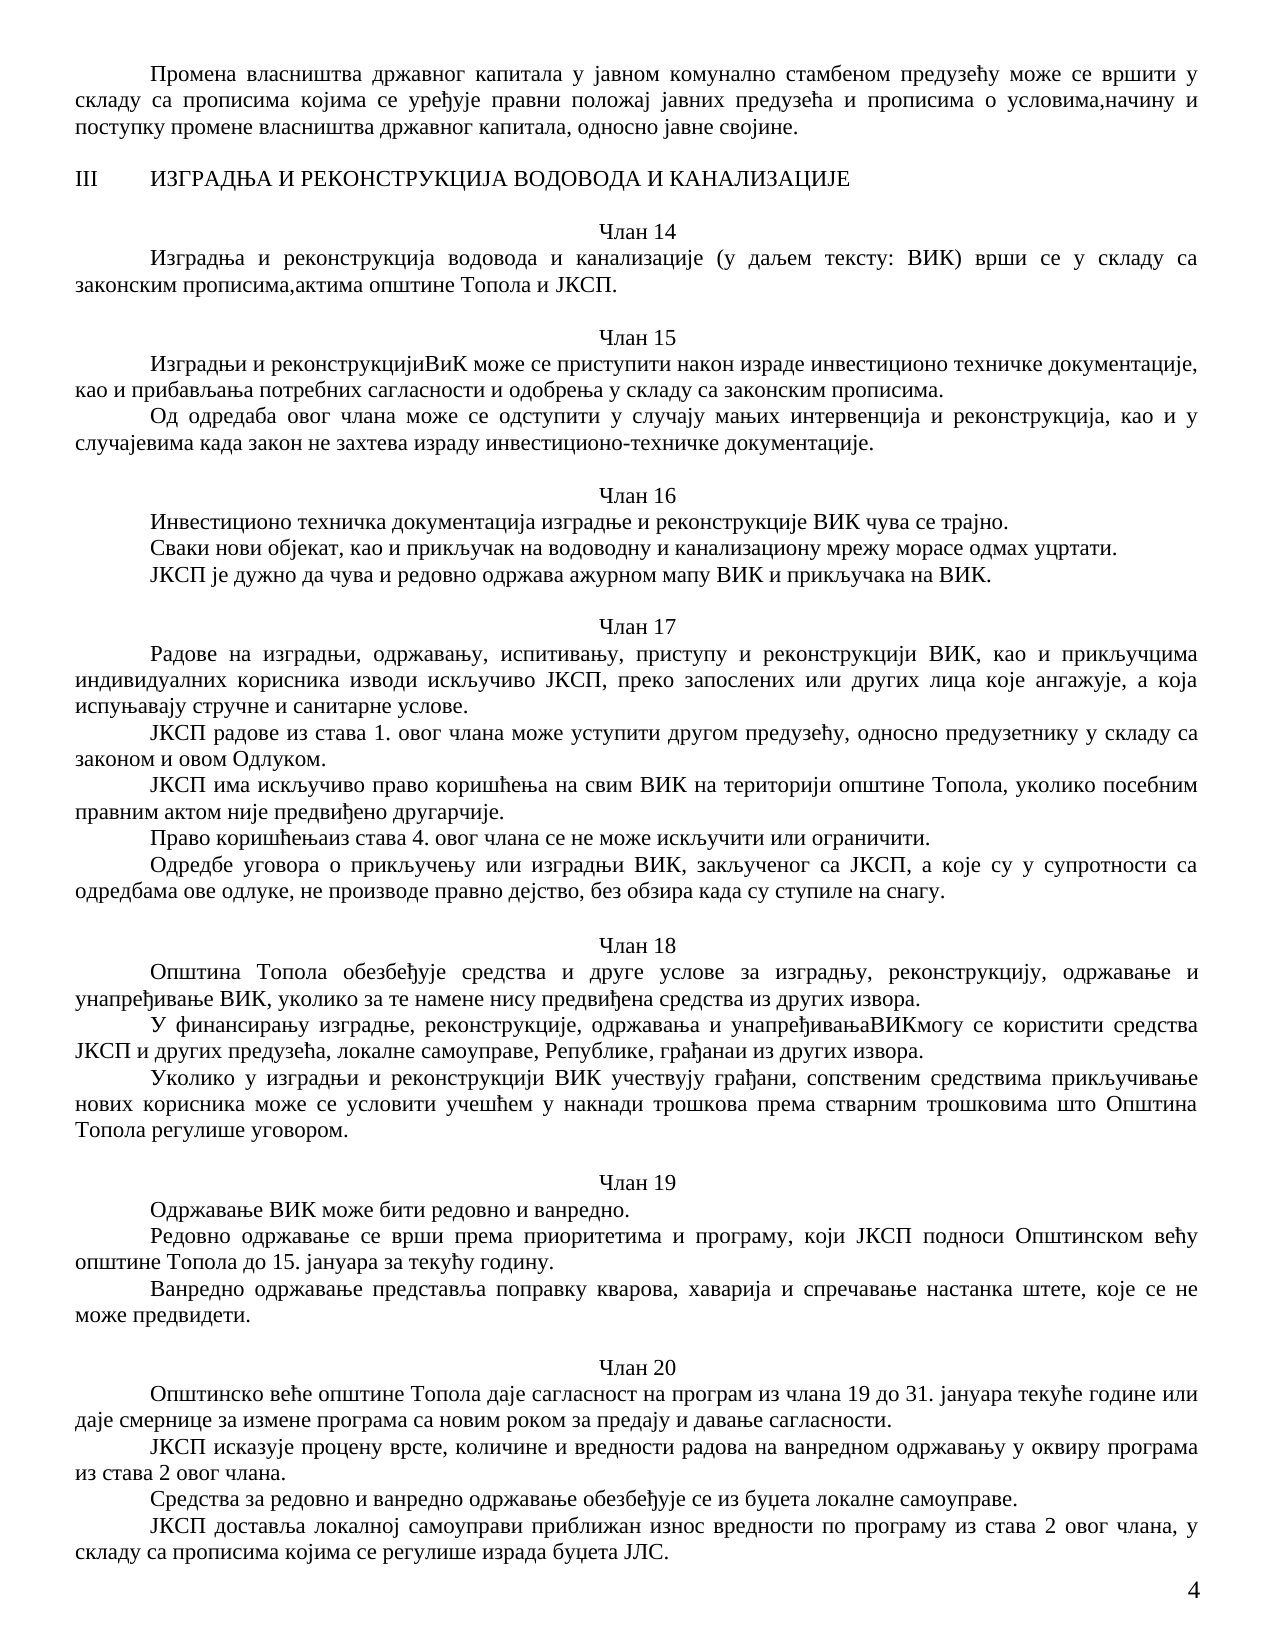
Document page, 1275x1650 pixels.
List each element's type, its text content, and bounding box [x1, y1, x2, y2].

text ЈКСП има искључиво право коришћења на свим ВИК на територији општине Топола, уколико посебним правним актом није предвиђено другарчије. [75, 772, 1200, 824]
text Од одредаба овог члана може се одступити у случају мањих интервенција и реконструкција, као и у случајевима када закон не захтева израду инвестиционо-техничке документације. [75, 403, 1200, 455]
text Члан 19 [75, 1169, 1200, 1196]
text Промена власништва државног капитала у јавном комунално стамбеном предузећу може се вршити у складу са прописима којима се уређује правни положај јавних предузећа и прописима о условима,начину и поступку промене власништва државног капитала, односно јавне својине. [75, 60, 1200, 139]
text Општинско веће општине Топола даје сагласност на програм из члана 19 до 31. јануара текуће године или даје смернице за измене програма са новим роком за предају и давање сагласности. [75, 1380, 1200, 1433]
text ЈКСП доставља локалној самоуправи приближан износ вредности по програму из става 2 овог члана, у складу са прописима којима се регулише израда буџета ЈЛС. [75, 1512, 1200, 1564]
text ЈКСП је дужно да чува и редовно одржава ажурном мапу ВИК и прикључака на ВИК. [75, 561, 1200, 587]
text Члан 16 [75, 482, 1200, 508]
text Члан 15 [75, 323, 1200, 350]
text Ванредно одржавање представља поправку кварова, хаварија и спречавање настанка штете, које се не може предвидети. [75, 1275, 1200, 1327]
text III ИЗГРАДЊА И РЕКОНСТРУКЦИЈА ВОДОВОДА И КАНАЛИЗАЦИЈЕ [75, 165, 1200, 192]
text Одредбе уговора о прикључењу или изградњи ВИК, закљученог са ЈКСП, а које су у супротности са одредбама ове одлуке, не производе правно дејство, без обзира када су ступиле на снагу. [75, 851, 1200, 903]
text Члан 14 [75, 218, 1200, 244]
text Општина Топола обезбеђује средства и друге услове за изградњу, реконструкцију, одржавање и унапређивање ВИК, уколико за те намене нису предвиђена средства из других извора. [75, 958, 1200, 1011]
text Изградња и реконструкција водовода и канализације (у даљем тексту: ВИК) врши се у складу са законским прописима,актима општине Топола и ЈКСП. [75, 244, 1200, 297]
text Сваки нови објекат, као и прикључак на водоводну и канализациону мрежу морасе одмах уцртати. [75, 534, 1200, 561]
text Изградњи и реконструкцијиВиК може се приступити након израде инвестиционо техничке документације, као и прибављања потребних сагласности и одобрења у складу са законским прописима. [75, 350, 1200, 403]
text Инвестиционо техничка документација изградње и реконструкције ВИК чува се трајно. [75, 508, 1200, 534]
text Средства за редовно и ванредно одржавање обезбеђује се из буџета локалне самоуправе. [75, 1486, 1200, 1512]
text Право коришћењаиз става 4. овог члана се не може искључити или ограничити. [75, 824, 1200, 851]
text Члан 20 [75, 1354, 1200, 1380]
text Уколико у изградњи и реконструкцији ВИК учествују грађани, сопственим средствима прикључивање нових корисника може се условити учешћем у накнади трошкова према стварним трошковима што Општина Топола регулише уговором. [75, 1064, 1200, 1143]
text ЈКСП исказује процену врсте, количине и вредности радова на ванредном одржавању у оквиру програма из става 2 овог члана. [75, 1433, 1200, 1486]
text Радове на изградњи, одржавању, испитивању, приступу и реконструкцији ВИК, као и прикључцима индивидуалних корисника изводи искључиво ЈКСП, преко запослених или других лица које ангажује, а која испуњавају стручне и санитарне услове. [75, 640, 1200, 719]
text У финансирању изградње, реконструкције, одржавања и унапређивањаВИКмогу се користити средства ЈКСП и других предузећа, локалне самоуправе, Републике, грађанаи из других извора. [75, 1011, 1200, 1064]
text ЈКСП радове из става 1. овог члана може уступити другом предузећу, односно предузетнику у складу са законом и овом Одлуком. [75, 719, 1200, 772]
text Члан 17 [75, 613, 1200, 640]
text Члан 18 [75, 932, 1200, 958]
text Одржавање ВИК може бити редовно и ванредно. [75, 1196, 1200, 1222]
text Редовно одржавање се врши према приоритетима и програму, који ЈКСП подноси Општинском већу општине Топола до 15. јануара за текућу годину. [75, 1222, 1200, 1275]
